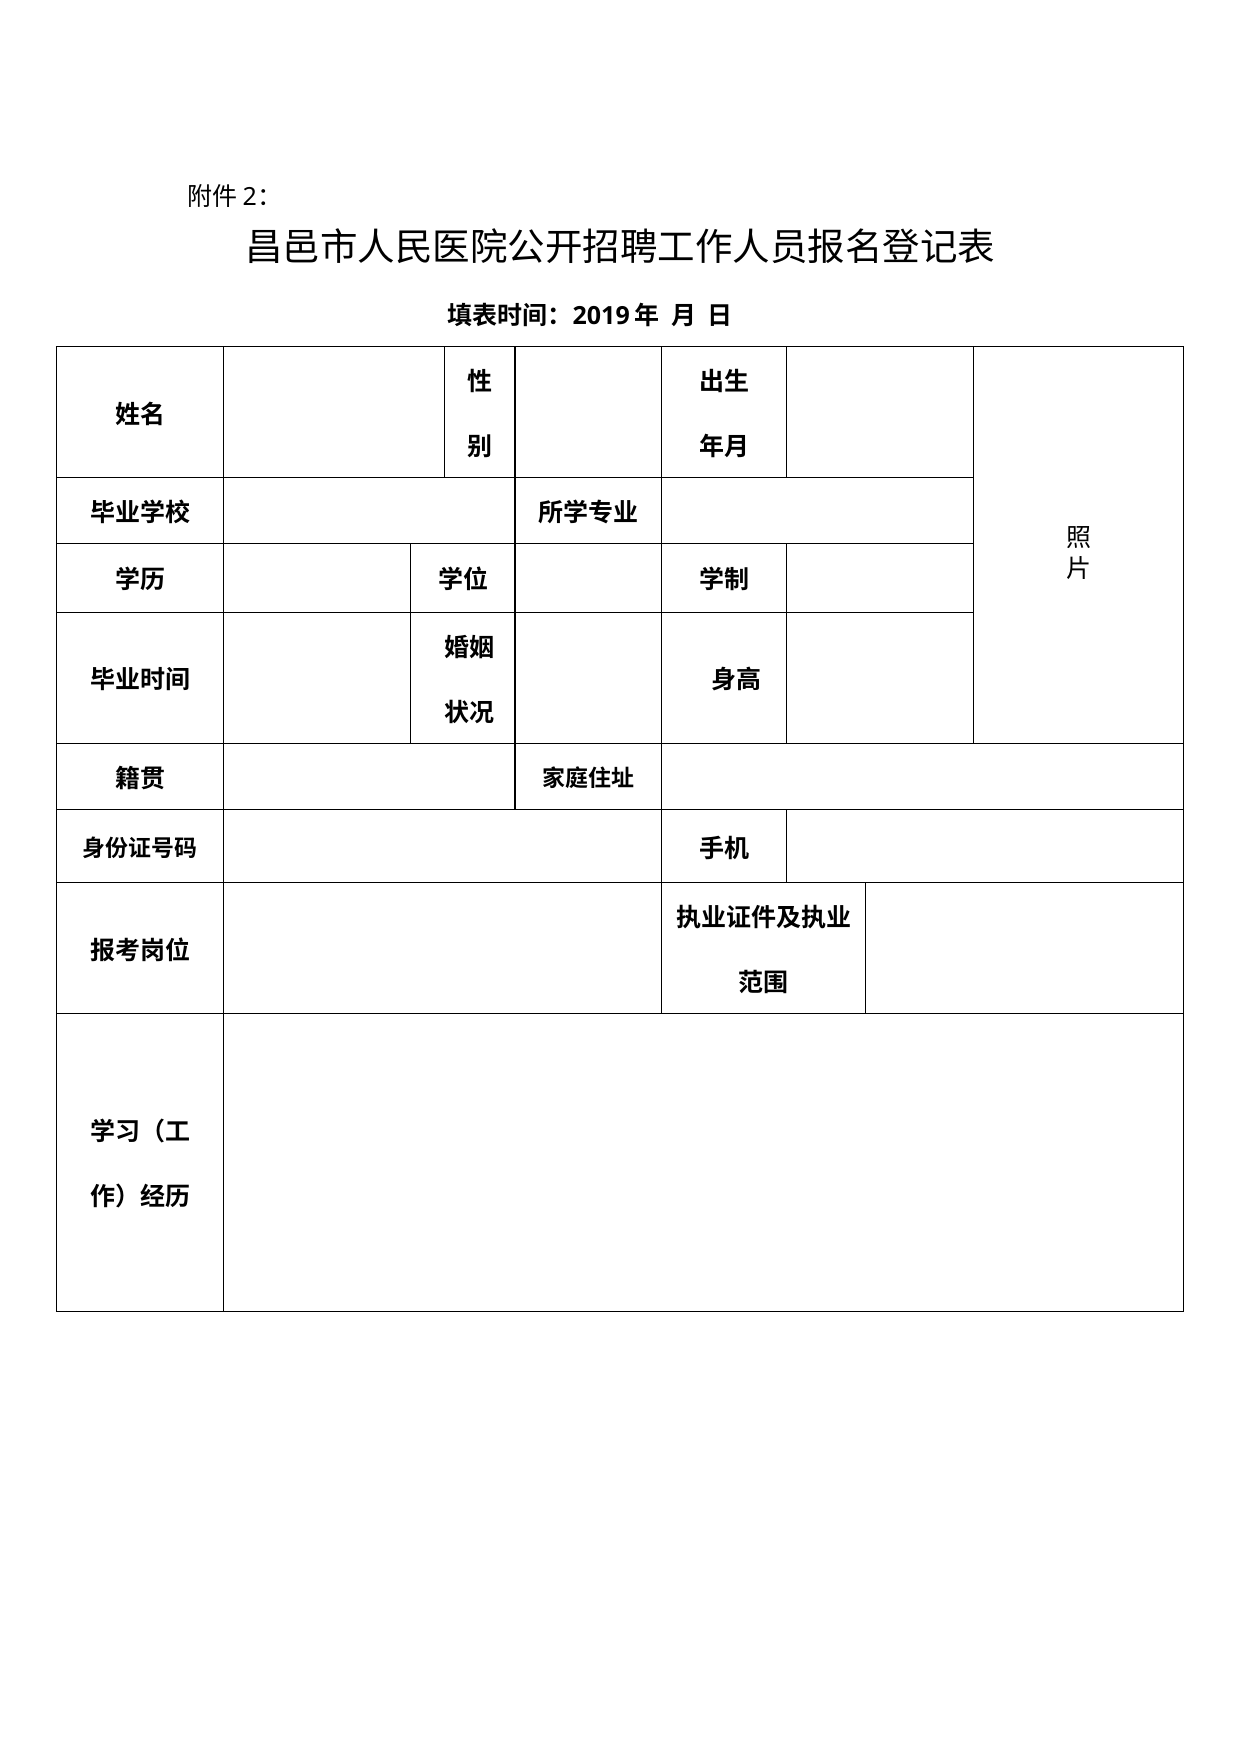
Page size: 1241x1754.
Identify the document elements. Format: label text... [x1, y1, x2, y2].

table_header 出生 年月 [662, 347, 786, 477]
table_header [516, 347, 661, 477]
table_cell 学位 [411, 544, 514, 612]
table_header 性别 [445, 347, 514, 477]
table_header [787, 347, 973, 477]
table_cell [224, 613, 410, 743]
table_cell 身高 [662, 613, 786, 743]
table_header 照 片 [974, 347, 1183, 743]
table_cell 执业证件及执业范围 [662, 883, 865, 1013]
table_cell [787, 613, 973, 743]
table_cell 身份证号码 [57, 810, 223, 882]
table_cell 报考岗位 [57, 883, 223, 1013]
table_cell 所学专业 [516, 478, 661, 543]
table_cell [516, 613, 661, 743]
table_cell [224, 744, 514, 809]
table_cell [662, 478, 973, 543]
table_cell [866, 883, 1183, 1013]
text 填表时间：2019年 月 日 [181, 281, 1053, 346]
table_cell 手机 [662, 810, 786, 882]
table_cell [224, 544, 410, 612]
table_cell 学习（工作）经历 [57, 1014, 223, 1311]
table_header 姓名 [57, 347, 223, 477]
table_cell 婚姻 状况 [411, 613, 514, 743]
table_cell [224, 810, 661, 882]
table_cell [662, 744, 1183, 809]
table_cell [224, 1014, 1183, 1311]
table_cell [516, 544, 661, 612]
table_cell 籍贯 [57, 744, 223, 809]
text 附件2： [187, 162, 1053, 227]
table_cell 毕业时间 [57, 613, 223, 743]
table_cell 学历 [57, 544, 223, 612]
table_header [224, 347, 444, 477]
table_cell [787, 544, 973, 612]
table_cell 学制 [662, 544, 786, 612]
table_cell 家庭住址 [516, 744, 661, 809]
text 昌邑市人民医院公开招聘工作人员报名登记表 [187, 227, 1053, 269]
table_cell [224, 478, 514, 543]
table_cell 毕业学校 [57, 478, 223, 543]
table_cell [787, 810, 1183, 882]
table_cell [224, 883, 661, 1013]
